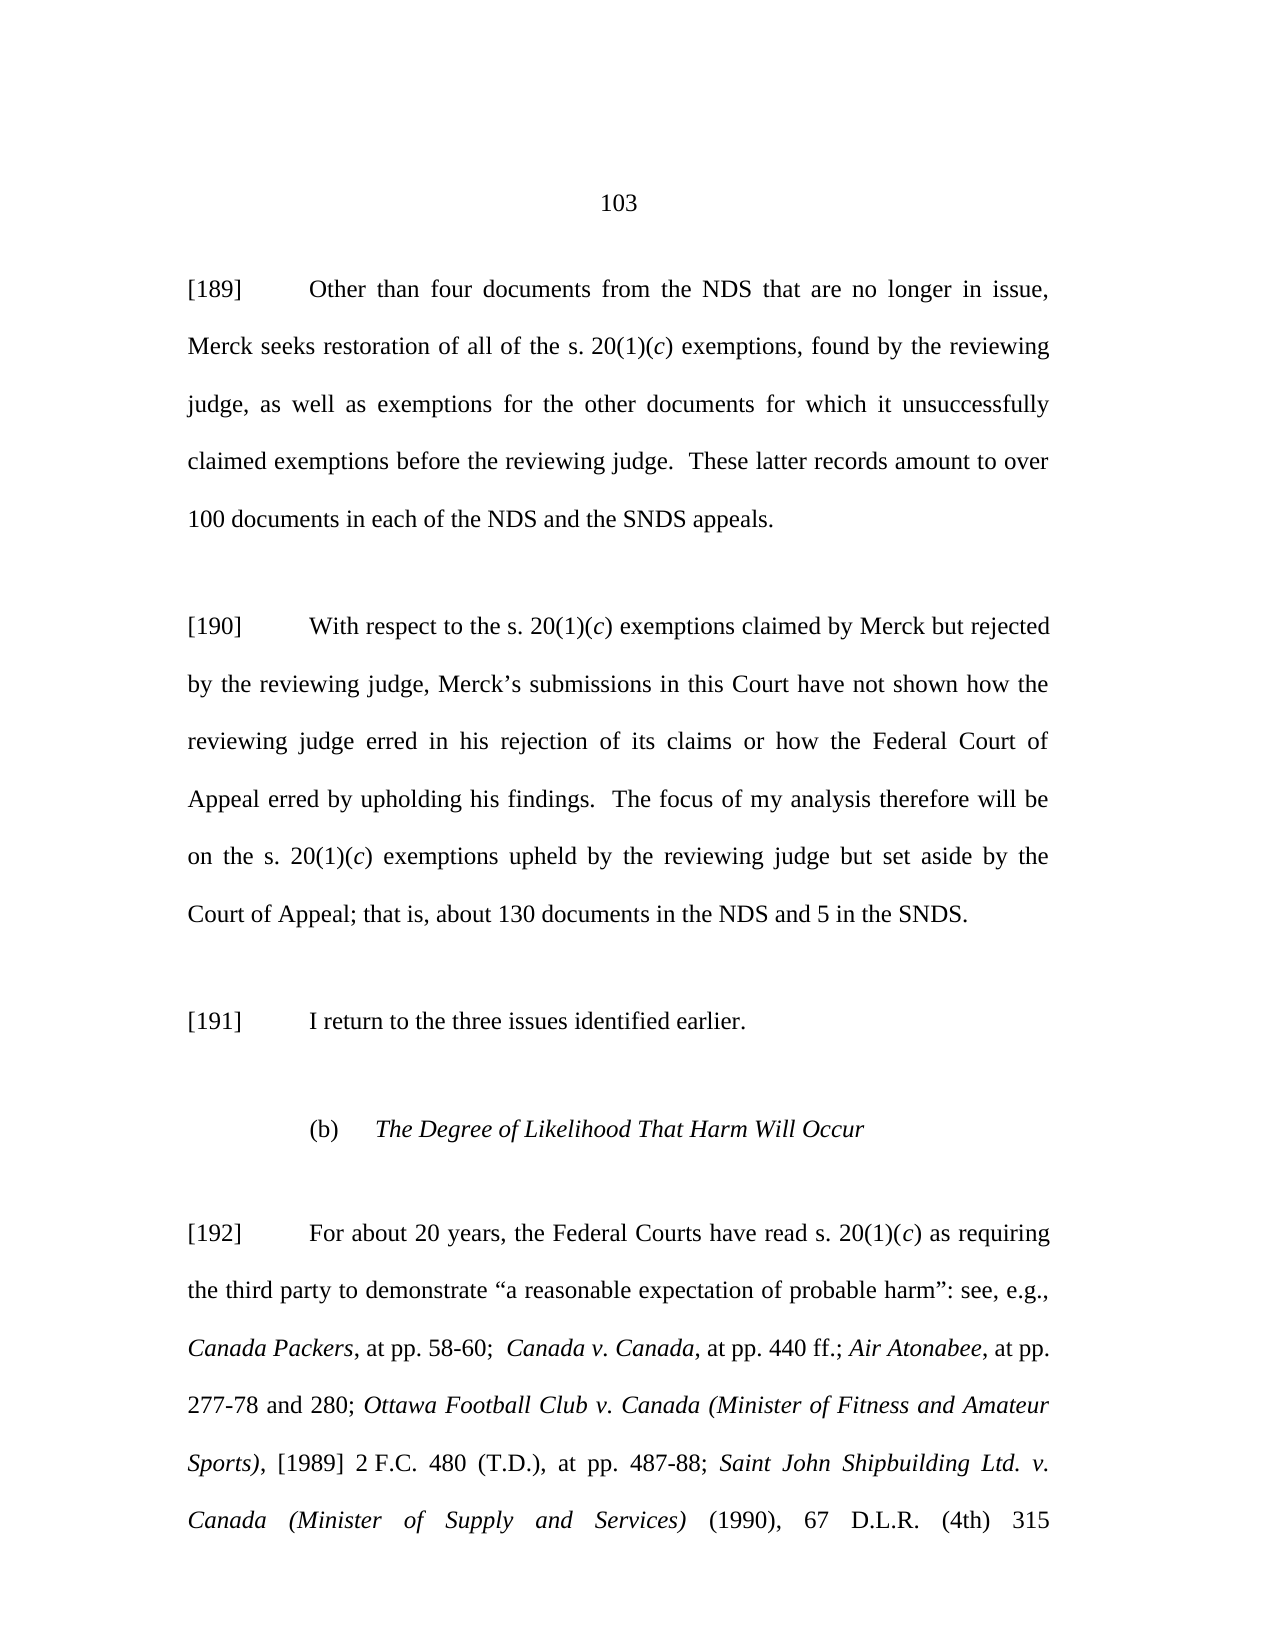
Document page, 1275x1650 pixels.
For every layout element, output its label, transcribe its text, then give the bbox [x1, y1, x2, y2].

title (b) The Degree of Likelihood That Harm Will Occur [187, 1114, 1050, 1143]
text I return to the three issues identified earlier. [187, 1006, 1050, 1035]
text Other than four documents from the NDS that are no longer in issue, Merck seeks restoration of all of the s. 20(1)(c) exemptions, found by the reviewing judge, as well as exemptions for the other documents for which it unsuccessfully claimed exemptions before the reviewing judge. These latter records amount to over 100 documents in each of the NDS and the SNDS appeals. [187, 274, 1050, 533]
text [187, 1218, 1050, 1534]
text With respect to the s. 20(1)(c) exemptions claimed by Merck but rejected by the reviewing judge, Merck’s submissions in this Court have not shown how the reviewing judge erred in his rejection of its claims or how the Federal Court of Appeal erred by upholding his findings. The focus of my analysis therefore will be on the s. 20(1)(c) exemptions upheld by the reviewing judge but set aside by the Court of Appeal; that is, about 130 documents in the NDS and 5 in the SNDS. [187, 611, 1050, 928]
